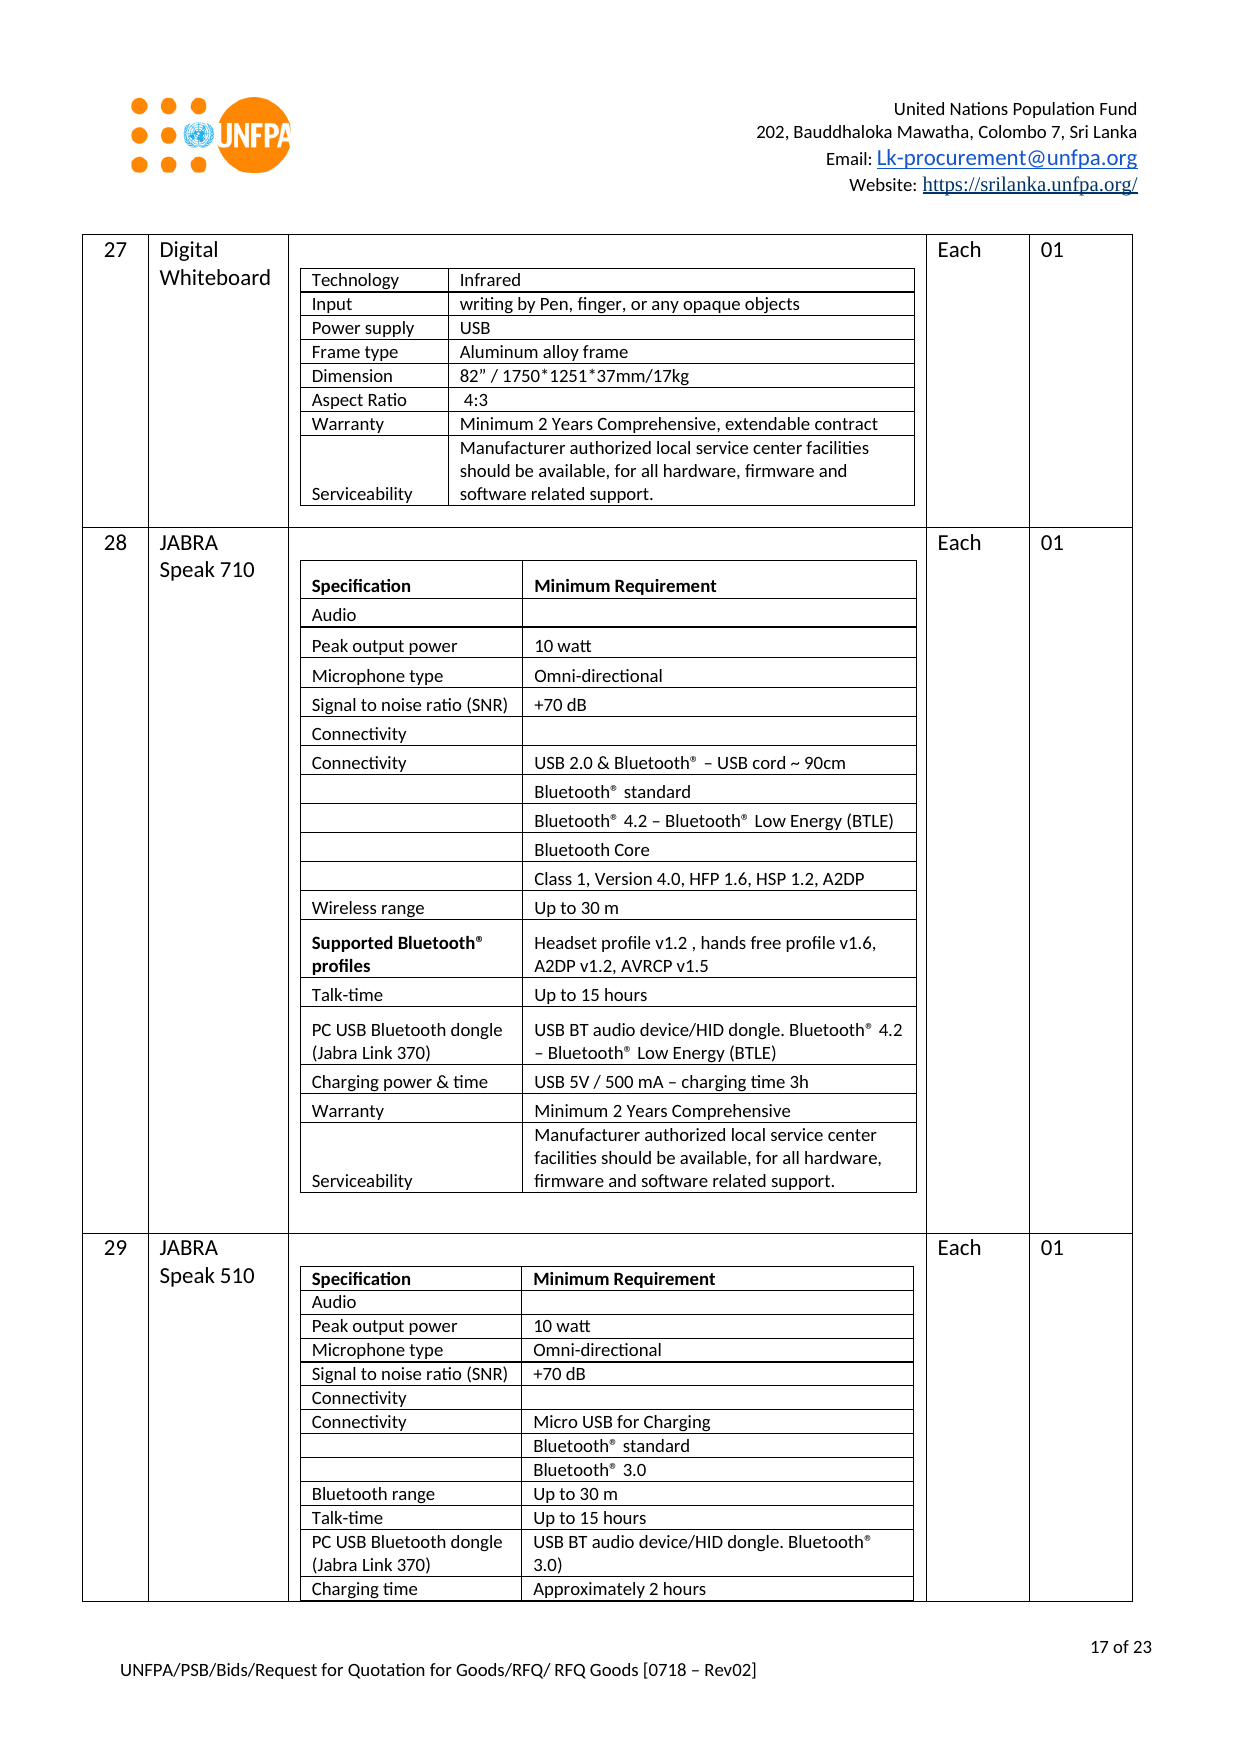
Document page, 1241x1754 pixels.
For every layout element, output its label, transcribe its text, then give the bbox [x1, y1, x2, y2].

table_cell JABRA Speak 510 [149, 1234, 288, 1601]
table_cell 01 [1030, 1234, 1132, 1601]
table_cell JABRA Speak 710 [149, 528, 288, 1232]
table_cell [289, 235, 926, 527]
table_cell Each [927, 235, 1029, 527]
table_cell 01 [1030, 528, 1132, 1232]
table_cell Digital Whiteboard [149, 235, 288, 527]
table_cell 29 [83, 1234, 148, 1601]
table_cell [289, 1234, 926, 1601]
table_cell Each [927, 1234, 1029, 1601]
table_cell 28 [83, 528, 148, 1232]
picture [131, 97, 291, 173]
table_cell 27 [83, 235, 148, 527]
table_cell [289, 528, 926, 1232]
table_cell Each [927, 528, 1029, 1232]
table_cell 01 [1030, 235, 1132, 527]
